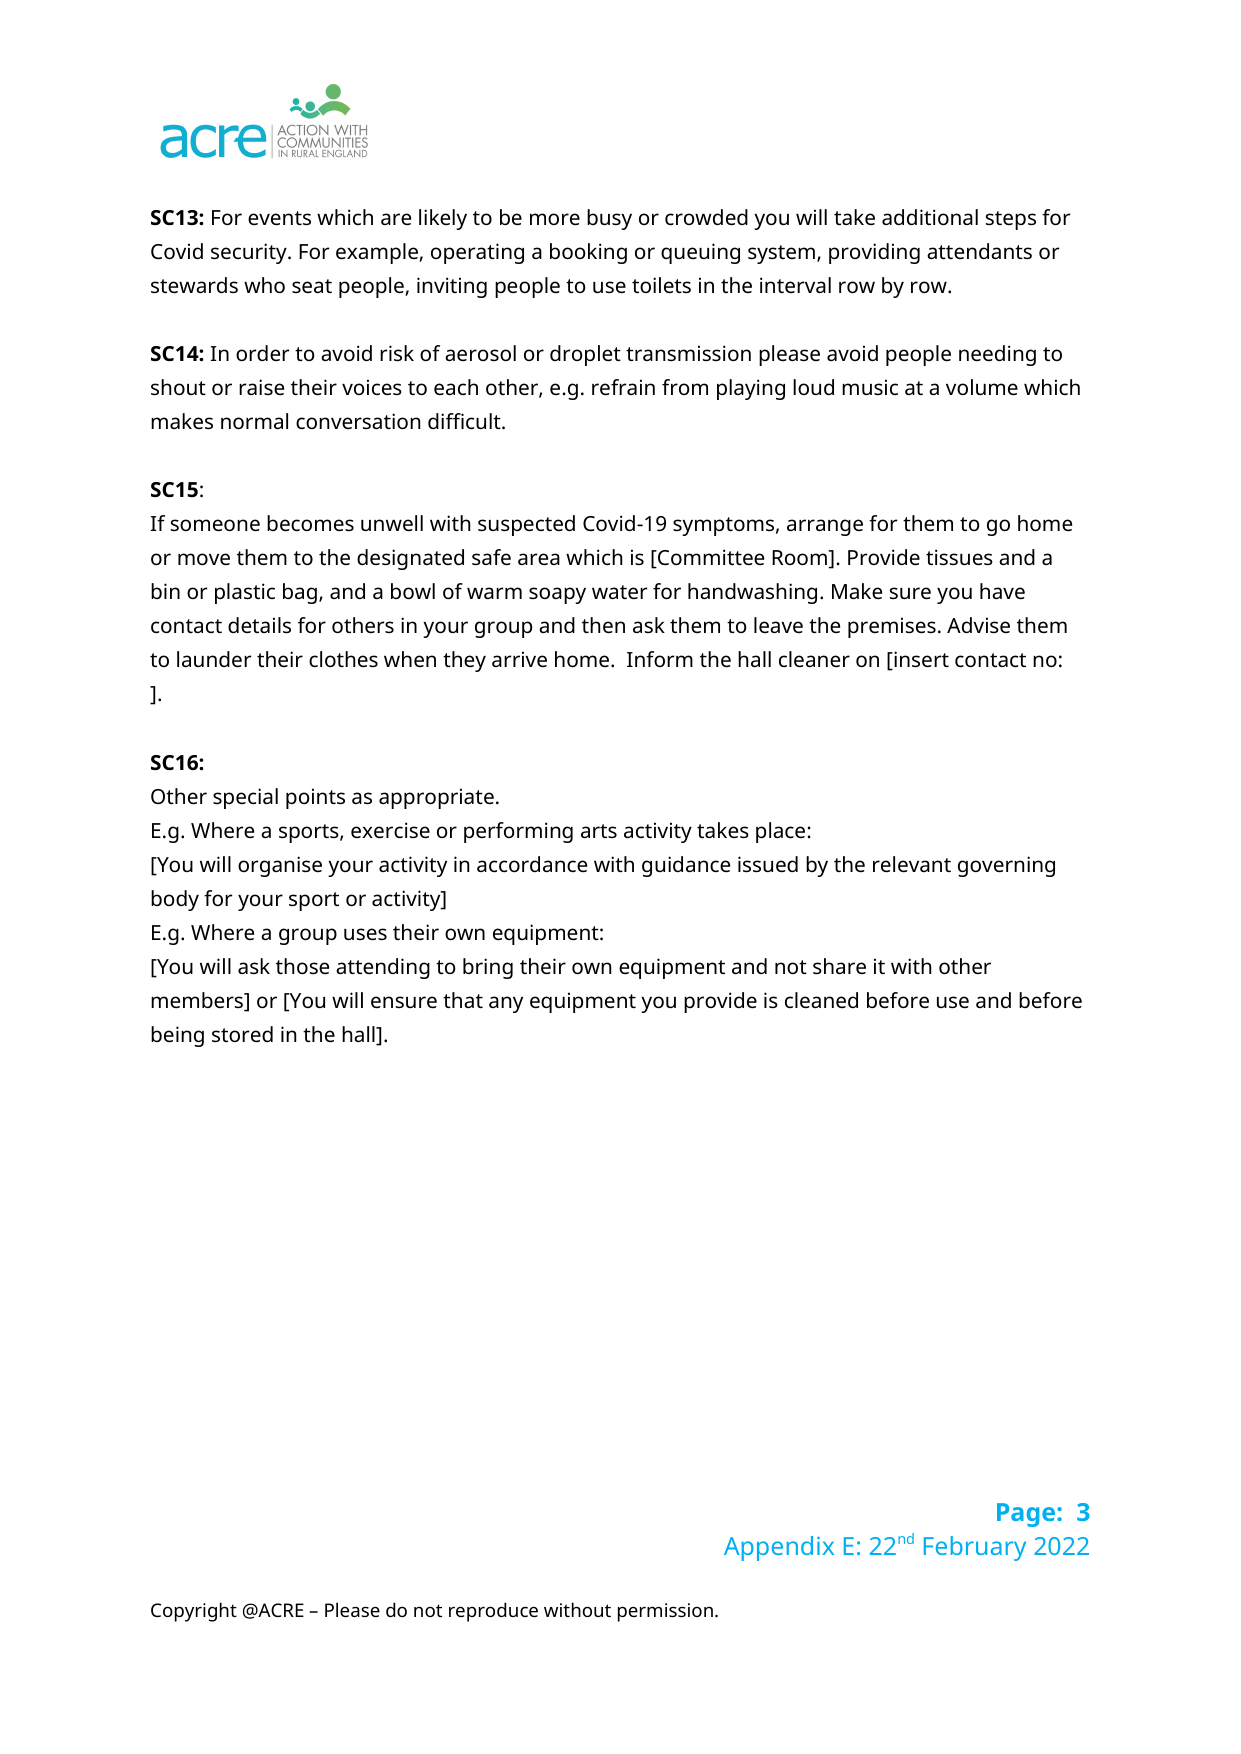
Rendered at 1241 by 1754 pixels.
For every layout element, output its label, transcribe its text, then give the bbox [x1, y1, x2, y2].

picture [150, 73, 378, 169]
text [You will ask those attending to bring their own equipment and not share it with other members] or [You will ensure that any equipment you provide is cleaned before use and before being stored in the hall]. [150, 952, 1090, 1049]
text SC13: For events which are likely to be more busy or crowded you will take additional steps for Covid security. For example, operating a booking or queuing system, providing attendants or stewards who seat people, inviting people to use toilets in the interval row by row. [150, 203, 1090, 299]
text E.g. Where a group uses their own equipment: [150, 918, 1090, 946]
text SC15: [150, 475, 1090, 504]
text E.g. Where a sports, exercise or performing arts activity takes place: [150, 816, 1090, 844]
text Other special points as appropriate. [150, 782, 1090, 810]
text If someone becomes unwell with suspected Covid-19 symptoms, arrange for them to go home or move them to the designated safe area which is [Committee Room]. Provide tissues and a bin or plastic bag, and a bowl of warm soapy water for handwashing. Make sure you have contact details for others in your group and then ask them to leave the premises. Advise them to launder their clothes when they arrive home. Inform the hall cleaner on [insert contact no: ]. [150, 509, 1090, 708]
text SC14: In order to avoid risk of aerosol or droplet transmission please avoid people needing to shout or raise their voices to each other, e.g. refrain from playing loud music at a volume which makes normal conversation difficult. [150, 339, 1090, 436]
text [You will organise your activity in accordance with guidance issued by the relevant governing body for your sport or activity] [150, 850, 1090, 912]
text SC16: [150, 748, 1090, 776]
